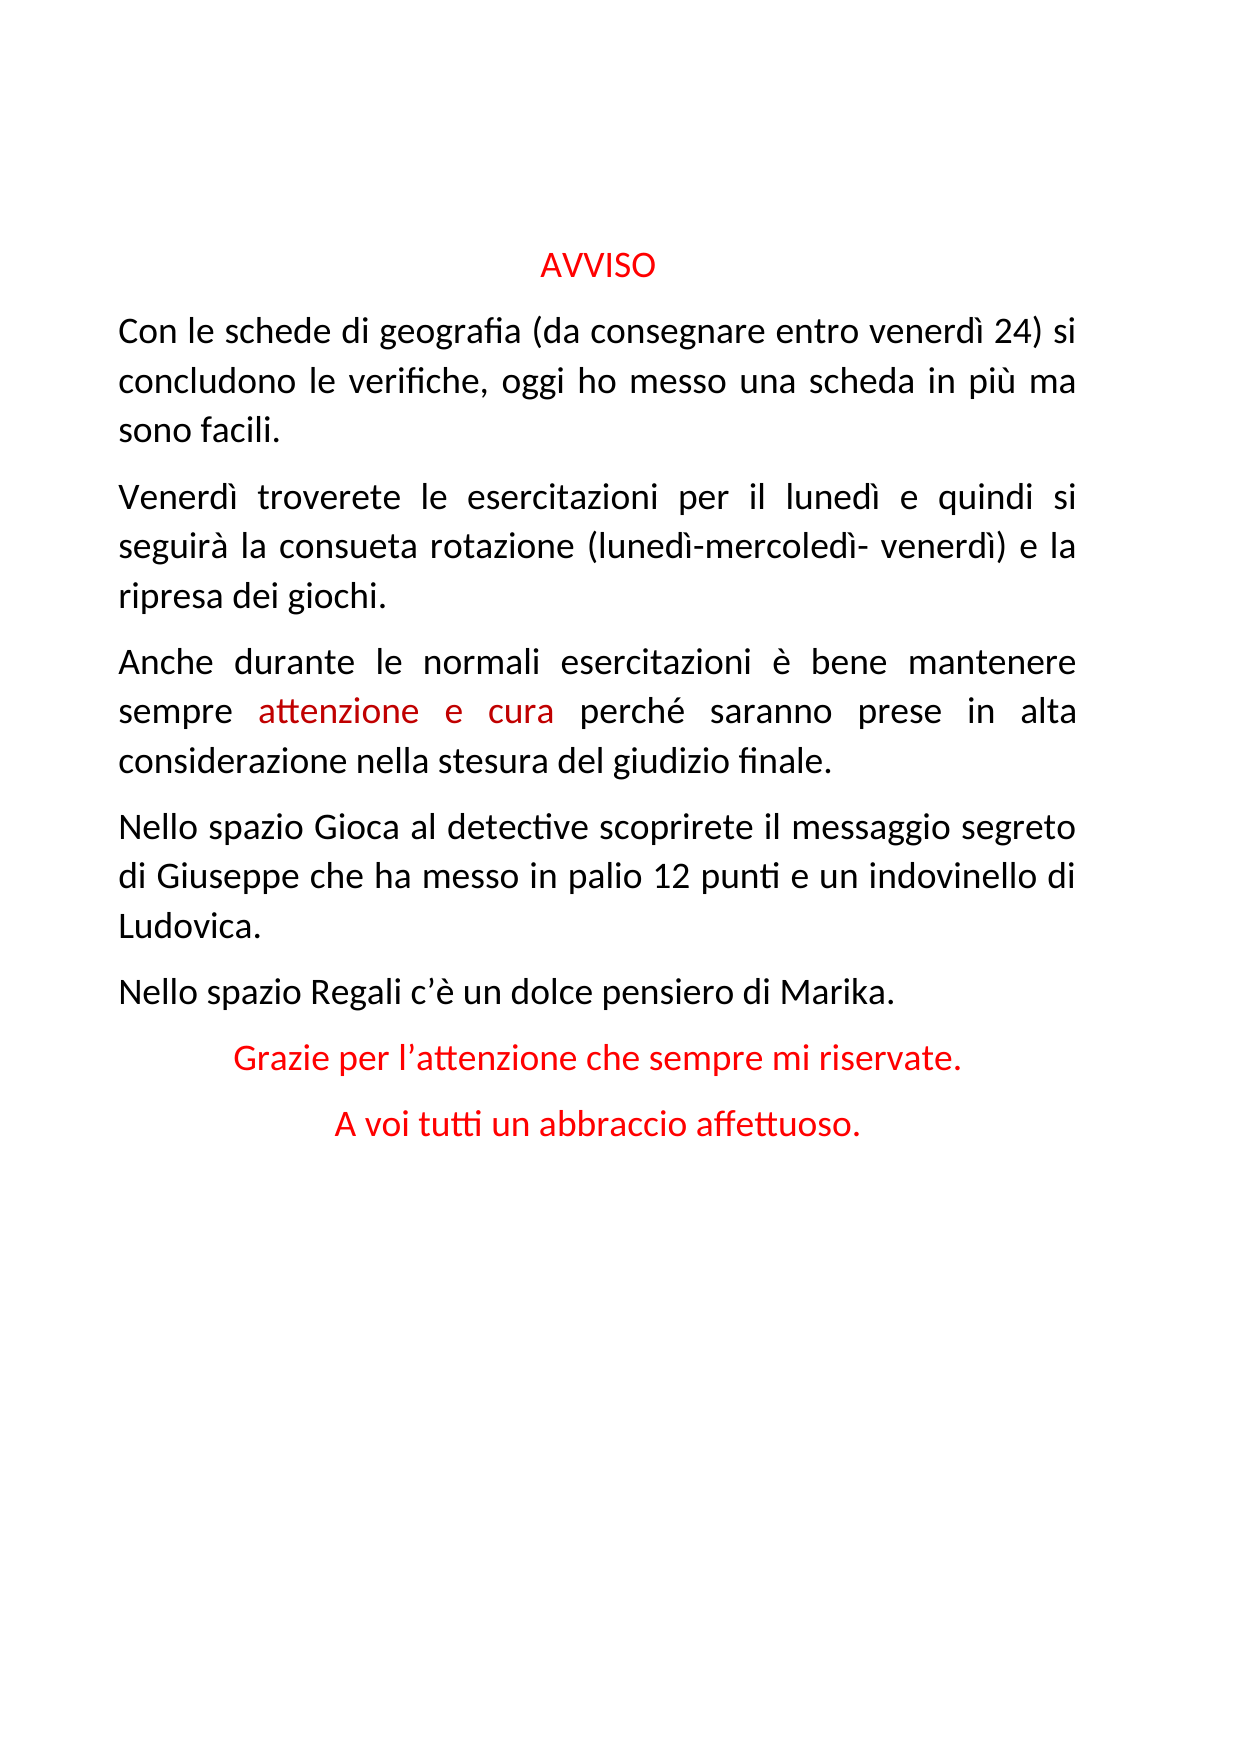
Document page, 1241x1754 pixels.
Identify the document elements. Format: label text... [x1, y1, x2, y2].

text Con le schede di geografia (da consegnare entro venerdì 24) si concludono le verifiche, oggi ho messo una scheda in più ma sono facili. [118, 307, 1078, 452]
text Grazie per l’attenzione che sempre mi riservate. [118, 1034, 1078, 1080]
text A voi tutti un abbraccio affettuoso. [118, 1100, 1078, 1146]
text Nello spazio Regali c’è un dolce pensiero di Marika. [118, 968, 1078, 1014]
text AVVISO [118, 241, 1078, 287]
text Nello spazio Gioca al detective scoprirete il messaggio segreto di Giuseppe che ha messo in palio 12 punti e un indovinello di Ludovica. [118, 803, 1078, 948]
text Venerdì troverete le esercitazioni per il lunedì e quindi si seguirà la consueta rotazione (lunedì-mercoledì- venerdì) e la ripresa dei giochi. [118, 473, 1078, 617]
text Anche durante le normali esercitazioni è bene mantenere sempre attenzione e cura perché saranno prese in alta considerazione nella stesura del giudizio finale. [118, 638, 1078, 782]
